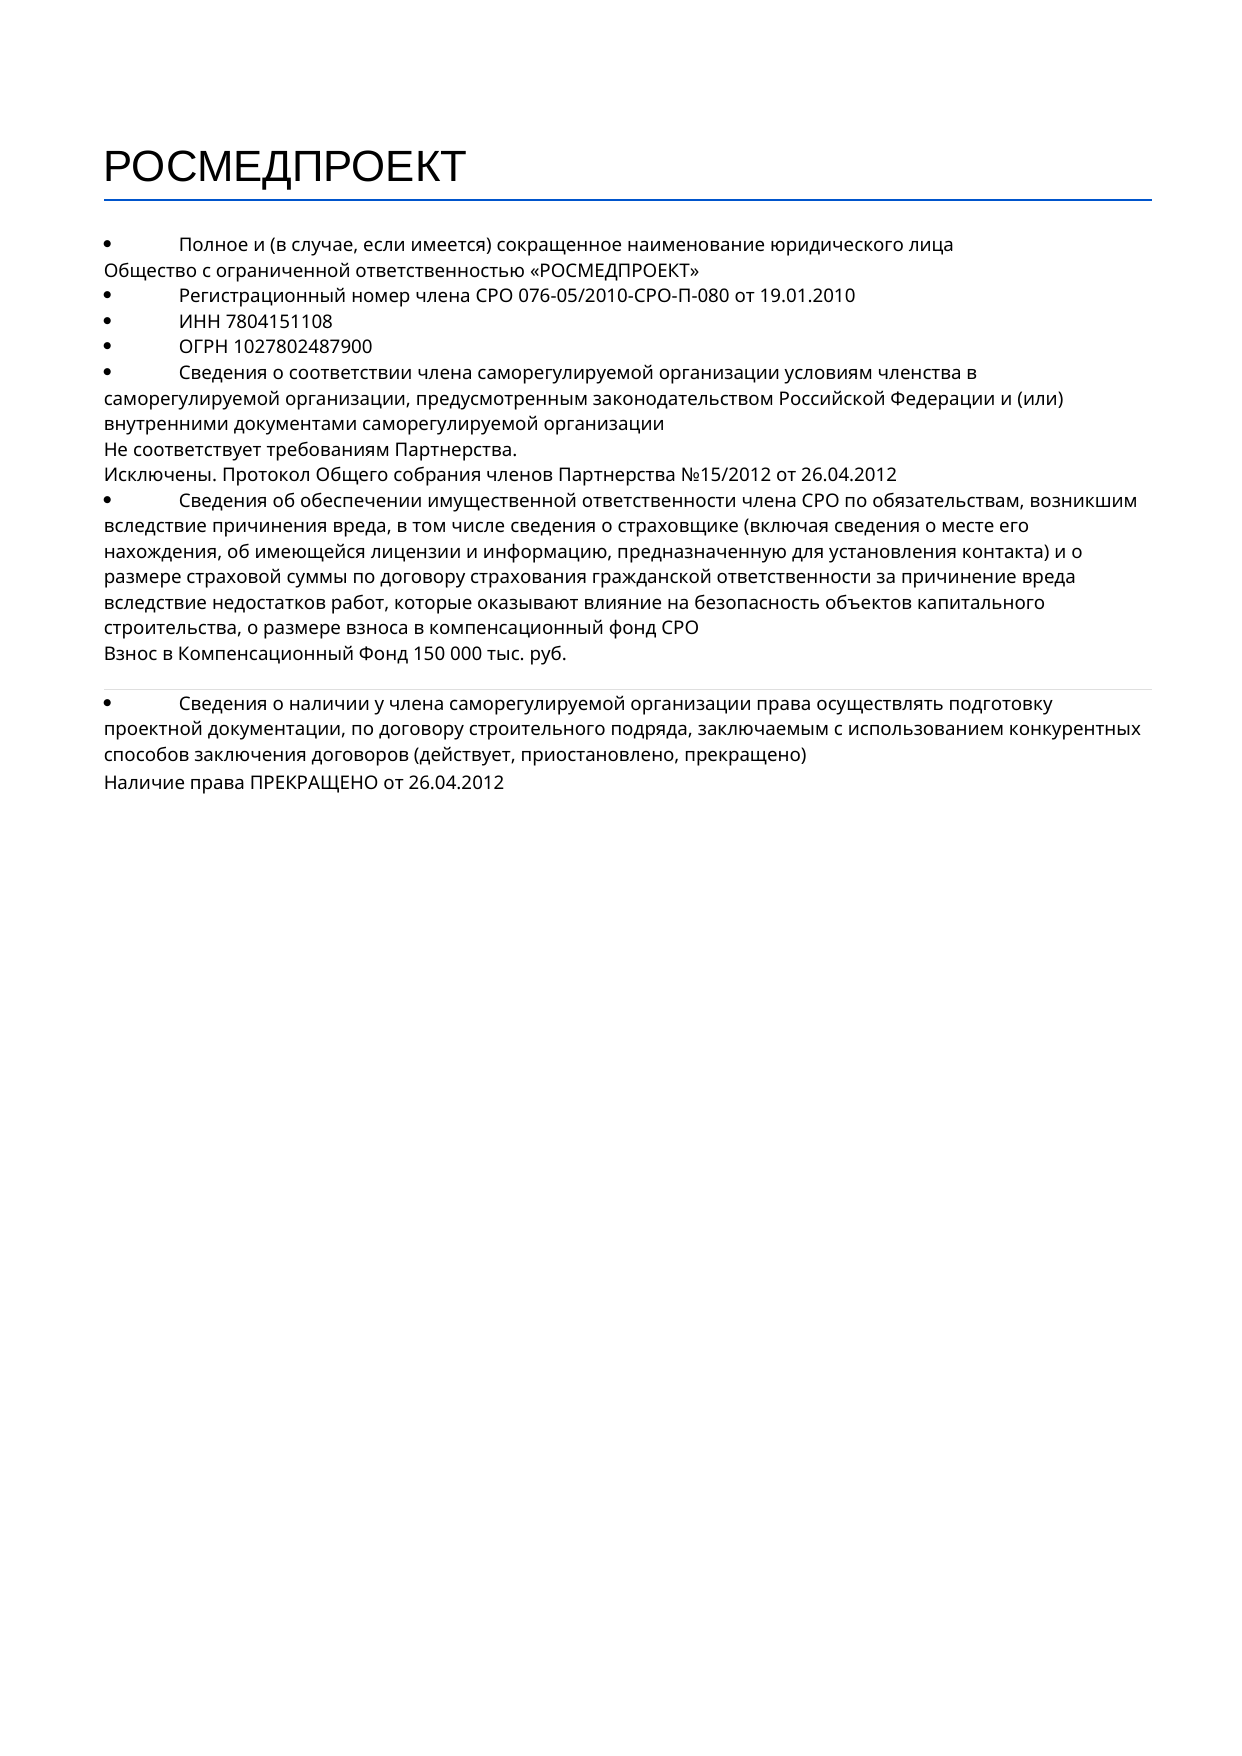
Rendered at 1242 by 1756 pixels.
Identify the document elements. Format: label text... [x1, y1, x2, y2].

list ИНН 7804151108 [103, 308, 1152, 334]
list Сведения о соответствии члена саморегулируемой организации условиям членства в саморегулируемой организации, предусмотренным законодательством Российской Федерации и (или) внутренними документами саморегулируемой организации [103, 359, 1152, 436]
list Сведения о наличии у члена саморегулируемой организации права осуществлять подготовку проектной документации, по договору строительного подряда, заключаемым с использованием конкурентных способов заключения договоров (действует, приостановлено, прекращено) [103, 690, 1152, 767]
text РОСМЕДПРОЕКТ [103, 125, 1152, 201]
list Полное и (в случае, если имеется) сокращенное наименование юридического лица [103, 232, 1152, 257]
text Взнос в Компенсационный Фонд 150 000 тыс. руб. [103, 640, 1152, 690]
list ОГРН 1027802487900 [103, 334, 1152, 359]
list Сведения об обеспечении имущественной ответственности члена СРО по обязательствам, возникшим вследствие причинения вреда, в том числе сведения о страховщике (включая сведения о месте его нахождения, об имеющейся лицензии и информацию, предназначенную для установления контакта) и о размере страховой суммы по договору страхования гражданской ответственности за причинение вреда вследствие недостатков работ, которые оказывают влияние на безопасность объектов капитального строительства, о размере взноса в компенсационный фонд СРО [103, 487, 1152, 640]
text Наличие права ПРЕКРАЩЕНО от 26.04.2012 [103, 767, 1152, 795]
text Не соответствует требованиям Партнерства. Исключены. Протокол Общего собрания членов Партнерства №15/2012 от 26.04.2012 [103, 436, 1152, 487]
list Регистрационный номер члена СРО 076-05/2010-СРО-П-080 от 19.01.2010 [103, 283, 1152, 308]
text Общество с ограниченной ответственностью «РОСМЕДПРОЕКТ» [103, 257, 1152, 283]
